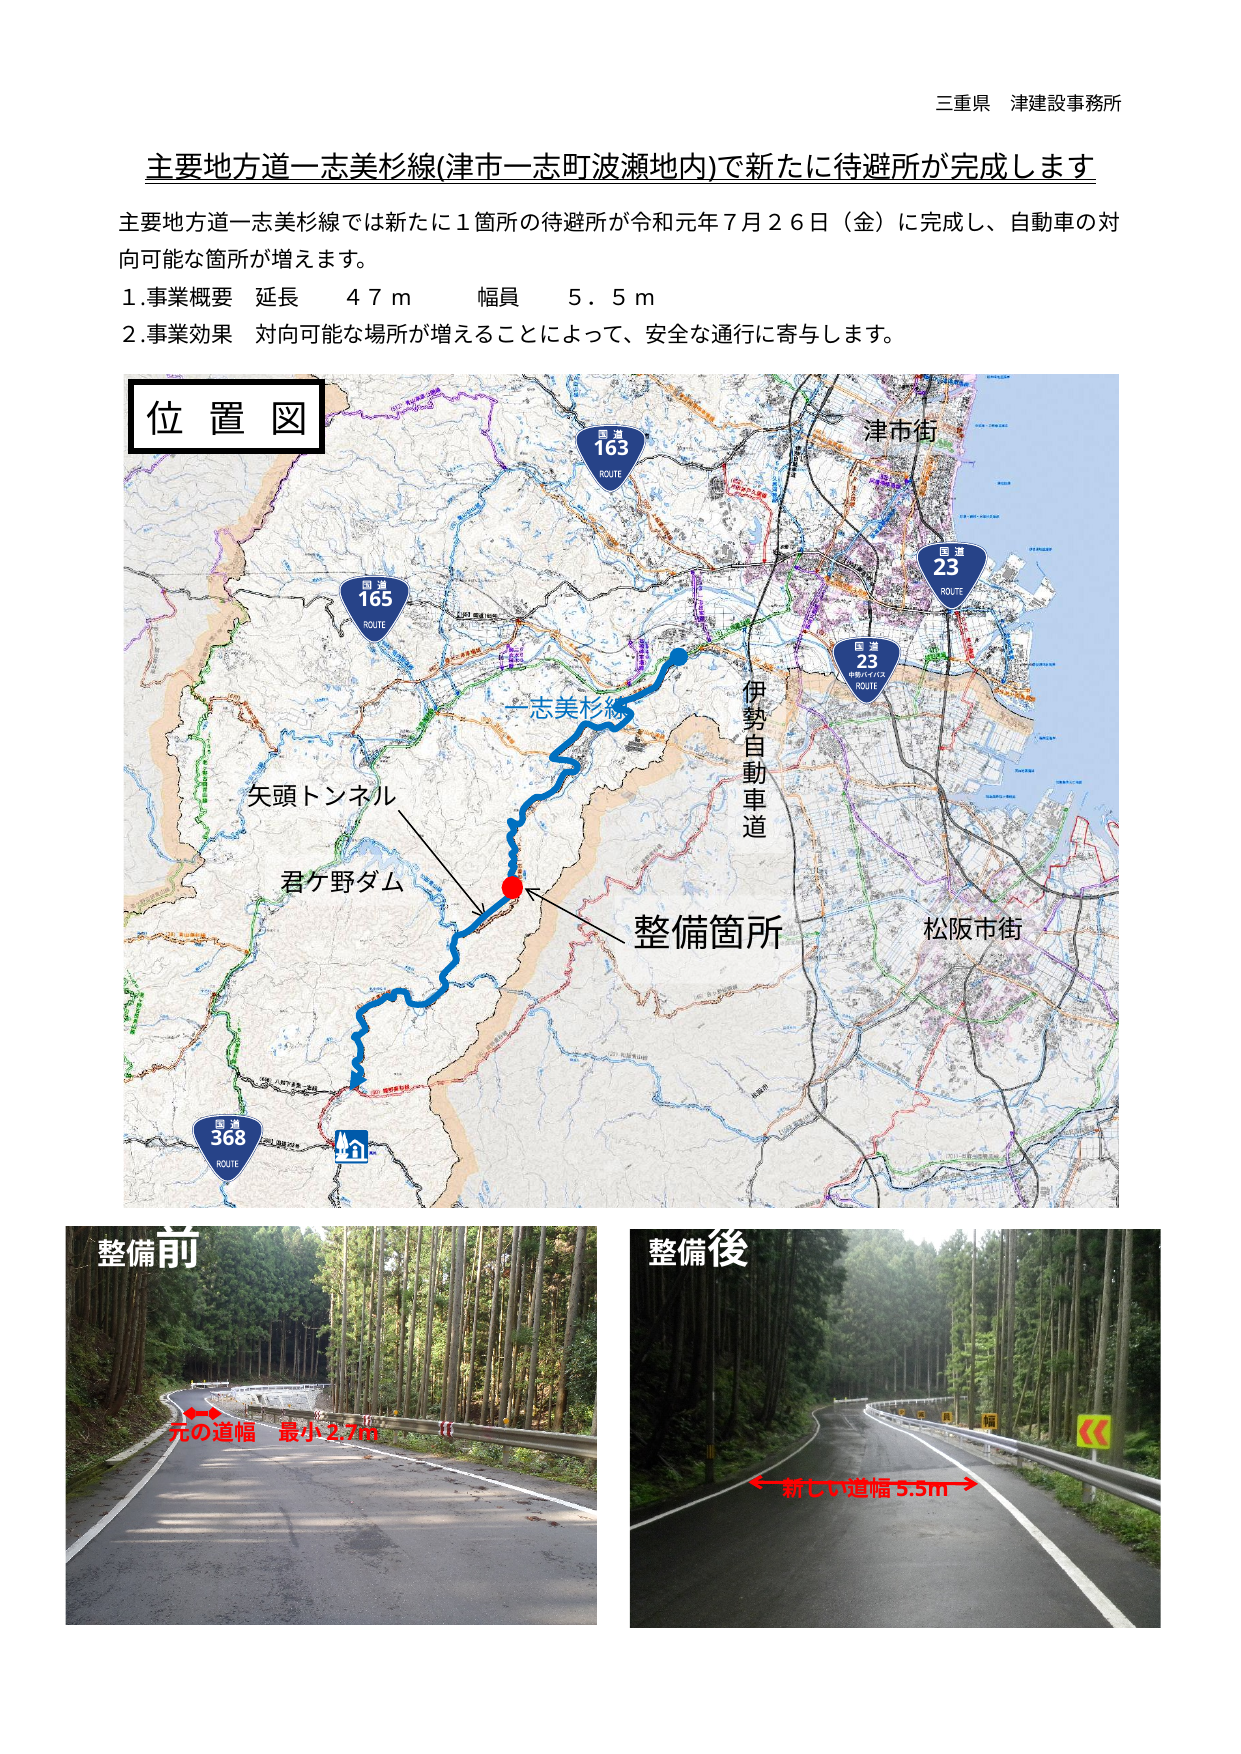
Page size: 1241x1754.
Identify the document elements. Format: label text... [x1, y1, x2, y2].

text 主要地方道一志美杉線(津市一志町波瀬地内)で新たに待避所が完成します [118, 127, 1122, 202]
text 主要地方道一志美杉線では新たに１箇所の待避所が令和元年７月２６日（金）に完成し、自動車の対向可能な箇所が増えます。 [118, 202, 1122, 277]
picture [170, 1226, 186, 1232]
text ２.事業効果 対向可能な場所が増えることによって、安全な通行に寄与します。 [118, 314, 1122, 352]
picture [65, 1226, 597, 1625]
text １.事業概要 延長 ４７m 幅員 ５．５m [118, 277, 1122, 314]
picture [629, 1229, 1161, 1628]
picture [123, 374, 1119, 1208]
